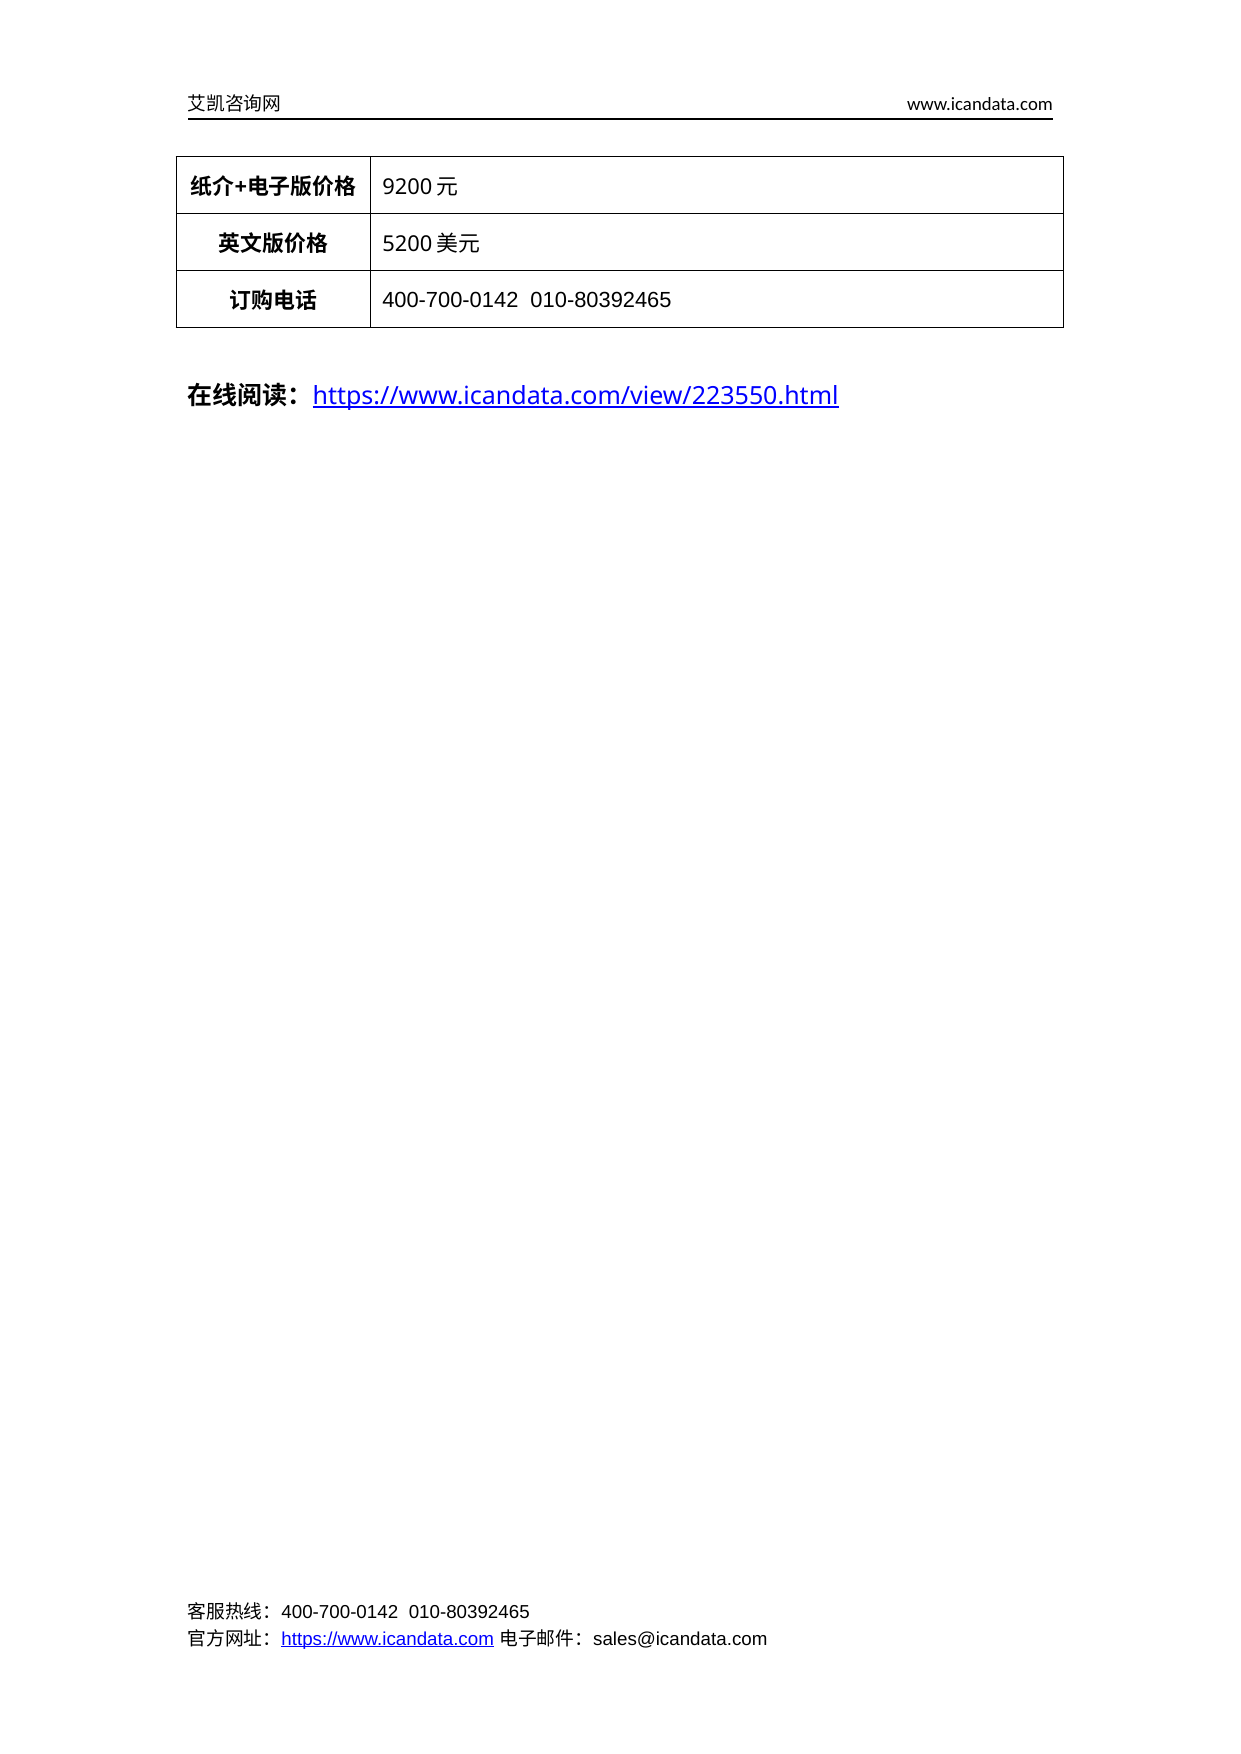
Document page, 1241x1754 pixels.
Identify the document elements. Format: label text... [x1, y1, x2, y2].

table_cell 400-700-0142 010-80392465 [371, 271, 1063, 327]
table_cell 5200美元 [371, 214, 1063, 270]
text 在线阅读：https://www.icandata.com/view/223550.html [187, 361, 1053, 426]
table_cell 9200元 [371, 157, 1063, 213]
table_cell 英文版价格 [177, 214, 370, 270]
table_cell 订购电话 [177, 271, 370, 327]
table_cell 纸介+电子版价格 [177, 157, 370, 213]
